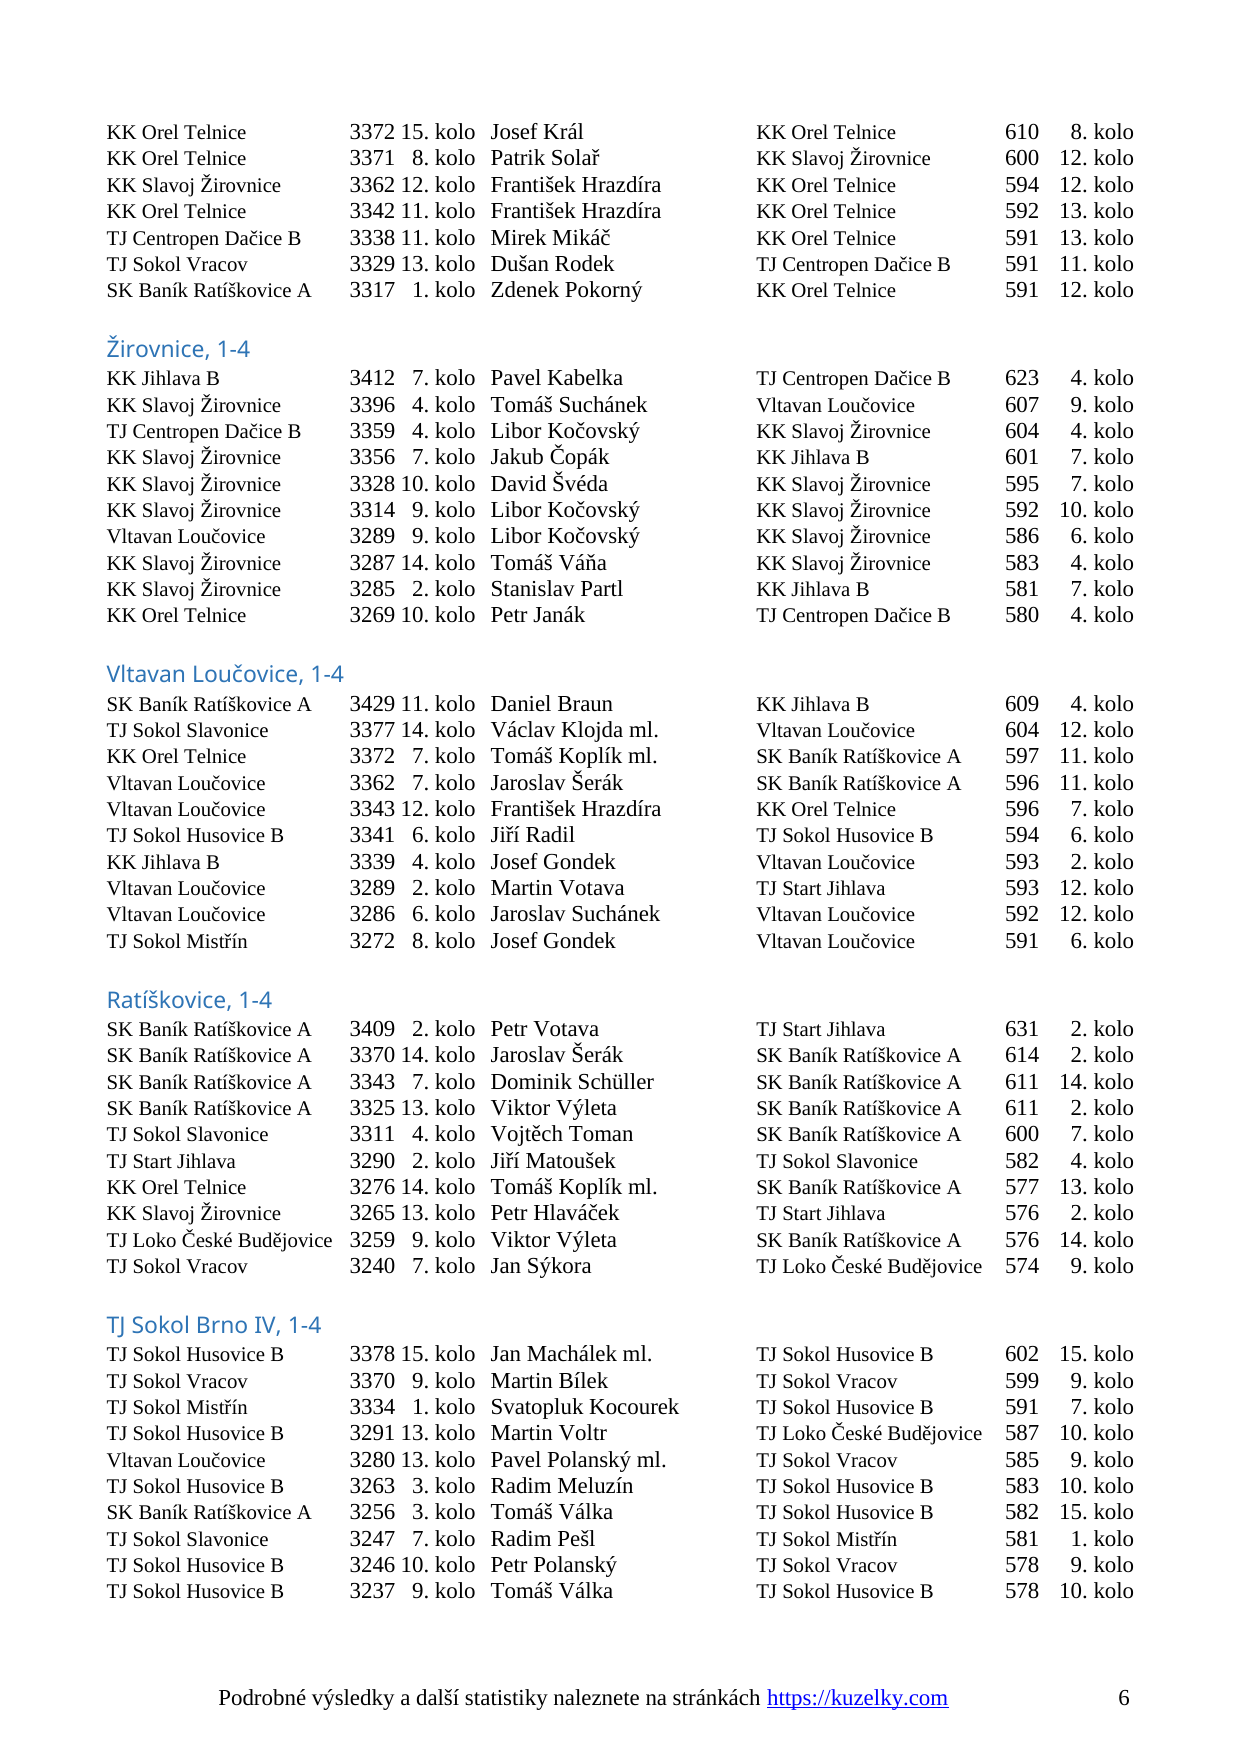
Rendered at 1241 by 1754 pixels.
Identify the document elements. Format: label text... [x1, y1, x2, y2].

subtitle Ratíškovice, 1-4 [106, 984, 1134, 1015]
text KK Slavoj Žirovnice 3287 14. kolo Tomáš Váňa KK Slavoj Žirovnice 583 4. kolo [106, 549, 1134, 575]
text KK Slavoj Žirovnice 3362 12. kolo František Hrazdíra KK Orel Telnice 594 12. kolo [106, 171, 1134, 197]
text TJ Sokol Mistřín 3334 1. kolo Svatopluk Kocourek TJ Sokol Husovice B 591 7. kolo [106, 1393, 1134, 1419]
subtitle Žirovnice, 1-4 [106, 333, 1134, 364]
text TJ Sokol Slavonice 3377 14. kolo Václav Klojda ml. Vltavan Loučovice 604 12. kolo [106, 716, 1134, 742]
text KK Orel Telnice 3372 7. kolo Tomáš Koplík ml. SK Baník Ratíškovice A 597 11. kolo [106, 742, 1134, 769]
subtitle Vltavan Loučovice, 1-4 [106, 658, 1134, 690]
text TJ Sokol Vracov 3370 9. kolo Martin Bílek TJ Sokol Vracov 599 9. kolo [106, 1367, 1134, 1393]
text TJ Sokol Slavonice 3311 4. kolo Vojtěch Toman SK Baník Ratíškovice A 600 7. kolo [106, 1120, 1134, 1147]
text TJ Sokol Slavonice 3247 7. kolo Radim Pešl TJ Sokol Mistřín 581 1. kolo [106, 1525, 1134, 1551]
text TJ Centropen Dačice B 3359 4. kolo Libor Kočovský KK Slavoj Žirovnice 604 4. kolo [106, 417, 1134, 443]
text SK Baník Ratíškovice A 3370 14. kolo Jaroslav Šerák SK Baník Ratíškovice A 614 2. kolo [106, 1041, 1134, 1068]
text KK Jihlava B 3412 7. kolo Pavel Kabelka TJ Centropen Dačice B 623 4. kolo [106, 364, 1134, 391]
text TJ Sokol Husovice B 3246 10. kolo Petr Polanský TJ Sokol Vracov 578 9. kolo [106, 1551, 1134, 1577]
text TJ Sokol Mistřín 3272 8. kolo Josef Gondek Vltavan Loučovice 591 6. kolo [106, 927, 1134, 953]
text TJ Sokol Husovice B 3263 3. kolo Radim Meluzín TJ Sokol Husovice B 583 10. kolo [106, 1472, 1134, 1498]
text Vltavan Loučovice 3289 9. kolo Libor Kočovský KK Slavoj Žirovnice 586 6. kolo [106, 522, 1134, 549]
text TJ Sokol Husovice B 3341 6. kolo Jiří Radil TJ Sokol Husovice B 594 6. kolo [106, 821, 1134, 848]
text KK Orel Telnice 3269 10. kolo Petr Janák TJ Centropen Dačice B 580 4. kolo [106, 602, 1134, 628]
text SK Baník Ratíškovice A 3317 1. kolo Zdenek Pokorný KK Orel Telnice 591 12. kolo [106, 276, 1134, 303]
text SK Baník Ratíškovice A 3256 3. kolo Tomáš Válka TJ Sokol Husovice B 582 15. kolo [106, 1498, 1134, 1525]
text KK Slavoj Žirovnice 3285 2. kolo Stanislav Partl KK Jihlava B 581 7. kolo [106, 575, 1134, 602]
text Vltavan Loučovice 3280 13. kolo Pavel Polanský ml. TJ Sokol Vracov 585 9. kolo [106, 1446, 1134, 1472]
text KK Slavoj Žirovnice 3265 13. kolo Petr Hlaváček TJ Start Jihlava 576 2. kolo [106, 1199, 1134, 1226]
text KK Orel Telnice 3276 14. kolo Tomáš Koplík ml. SK Baník Ratíškovice A 577 13. kolo [106, 1173, 1134, 1199]
text Vltavan Loučovice 3362 7. kolo Jaroslav Šerák SK Baník Ratíškovice A 596 11. kolo [106, 769, 1134, 795]
text TJ Sokol Husovice B 3237 9. kolo Tomáš Válka TJ Sokol Husovice B 578 10. kolo [106, 1577, 1134, 1604]
text KK Slavoj Žirovnice 3314 9. kolo Libor Kočovský KK Slavoj Žirovnice 592 10. kolo [106, 496, 1134, 522]
text TJ Sokol Vracov 3240 7. kolo Jan Sýkora TJ Loko České Budějovice 574 9. kolo [106, 1252, 1134, 1278]
text Vltavan Loučovice 3343 12. kolo František Hrazdíra KK Orel Telnice 596 7. kolo [106, 795, 1134, 821]
text SK Baník Ratíškovice A 3409 2. kolo Petr Votava TJ Start Jihlava 631 2. kolo [106, 1015, 1134, 1041]
subtitle TJ Sokol Brno IV, 1-4 [106, 1309, 1134, 1340]
text KK Slavoj Žirovnice 3356 7. kolo Jakub Čopák KK Jihlava B 601 7. kolo [106, 443, 1134, 470]
text SK Baník Ratíškovice A 3429 11. kolo Daniel Braun KK Jihlava B 609 4. kolo [106, 690, 1134, 716]
text TJ Centropen Dačice B 3338 11. kolo Mirek Mikáč KK Orel Telnice 591 13. kolo [106, 223, 1134, 250]
text Vltavan Loučovice 3286 6. kolo Jaroslav Suchánek Vltavan Loučovice 592 12. kolo [106, 901, 1134, 927]
text KK Orel Telnice 3371 8. kolo Patrik Solař KK Slavoj Žirovnice 600 12. kolo [106, 144, 1134, 171]
text SK Baník Ratíškovice A 3343 7. kolo Dominik Schüller SK Baník Ratíškovice A 611 14. kolo [106, 1068, 1134, 1094]
text TJ Sokol Vracov 3329 13. kolo Dušan Rodek TJ Centropen Dačice B 591 11. kolo [106, 250, 1134, 276]
text KK Slavoj Žirovnice 3396 4. kolo Tomáš Suchánek Vltavan Loučovice 607 9. kolo [106, 391, 1134, 417]
text TJ Sokol Husovice B 3291 13. kolo Martin Voltr TJ Loko České Budějovice 587 10. kolo [106, 1419, 1134, 1446]
text TJ Start Jihlava 3290 2. kolo Jiří Matoušek TJ Sokol Slavonice 582 4. kolo [106, 1147, 1134, 1173]
text KK Slavoj Žirovnice 3328 10. kolo David Švéda KK Slavoj Žirovnice 595 7. kolo [106, 470, 1134, 496]
text TJ Sokol Husovice B 3378 15. kolo Jan Machálek ml. TJ Sokol Husovice B 602 15. kolo [106, 1340, 1134, 1367]
text KK Jihlava B 3339 4. kolo Josef Gondek Vltavan Loučovice 593 2. kolo [106, 848, 1134, 874]
text Vltavan Loučovice 3289 2. kolo Martin Votava TJ Start Jihlava 593 12. kolo [106, 874, 1134, 901]
text KK Orel Telnice 3372 15. kolo Josef Král KK Orel Telnice 610 8. kolo [106, 118, 1134, 144]
text TJ Loko České Budějovice 3259 9. kolo Viktor Výleta SK Baník Ratíškovice A 576 14. kolo [106, 1226, 1134, 1252]
text SK Baník Ratíškovice A 3325 13. kolo Viktor Výleta SK Baník Ratíškovice A 611 2. kolo [106, 1094, 1134, 1120]
text KK Orel Telnice 3342 11. kolo František Hrazdíra KK Orel Telnice 592 13. kolo [106, 197, 1134, 223]
